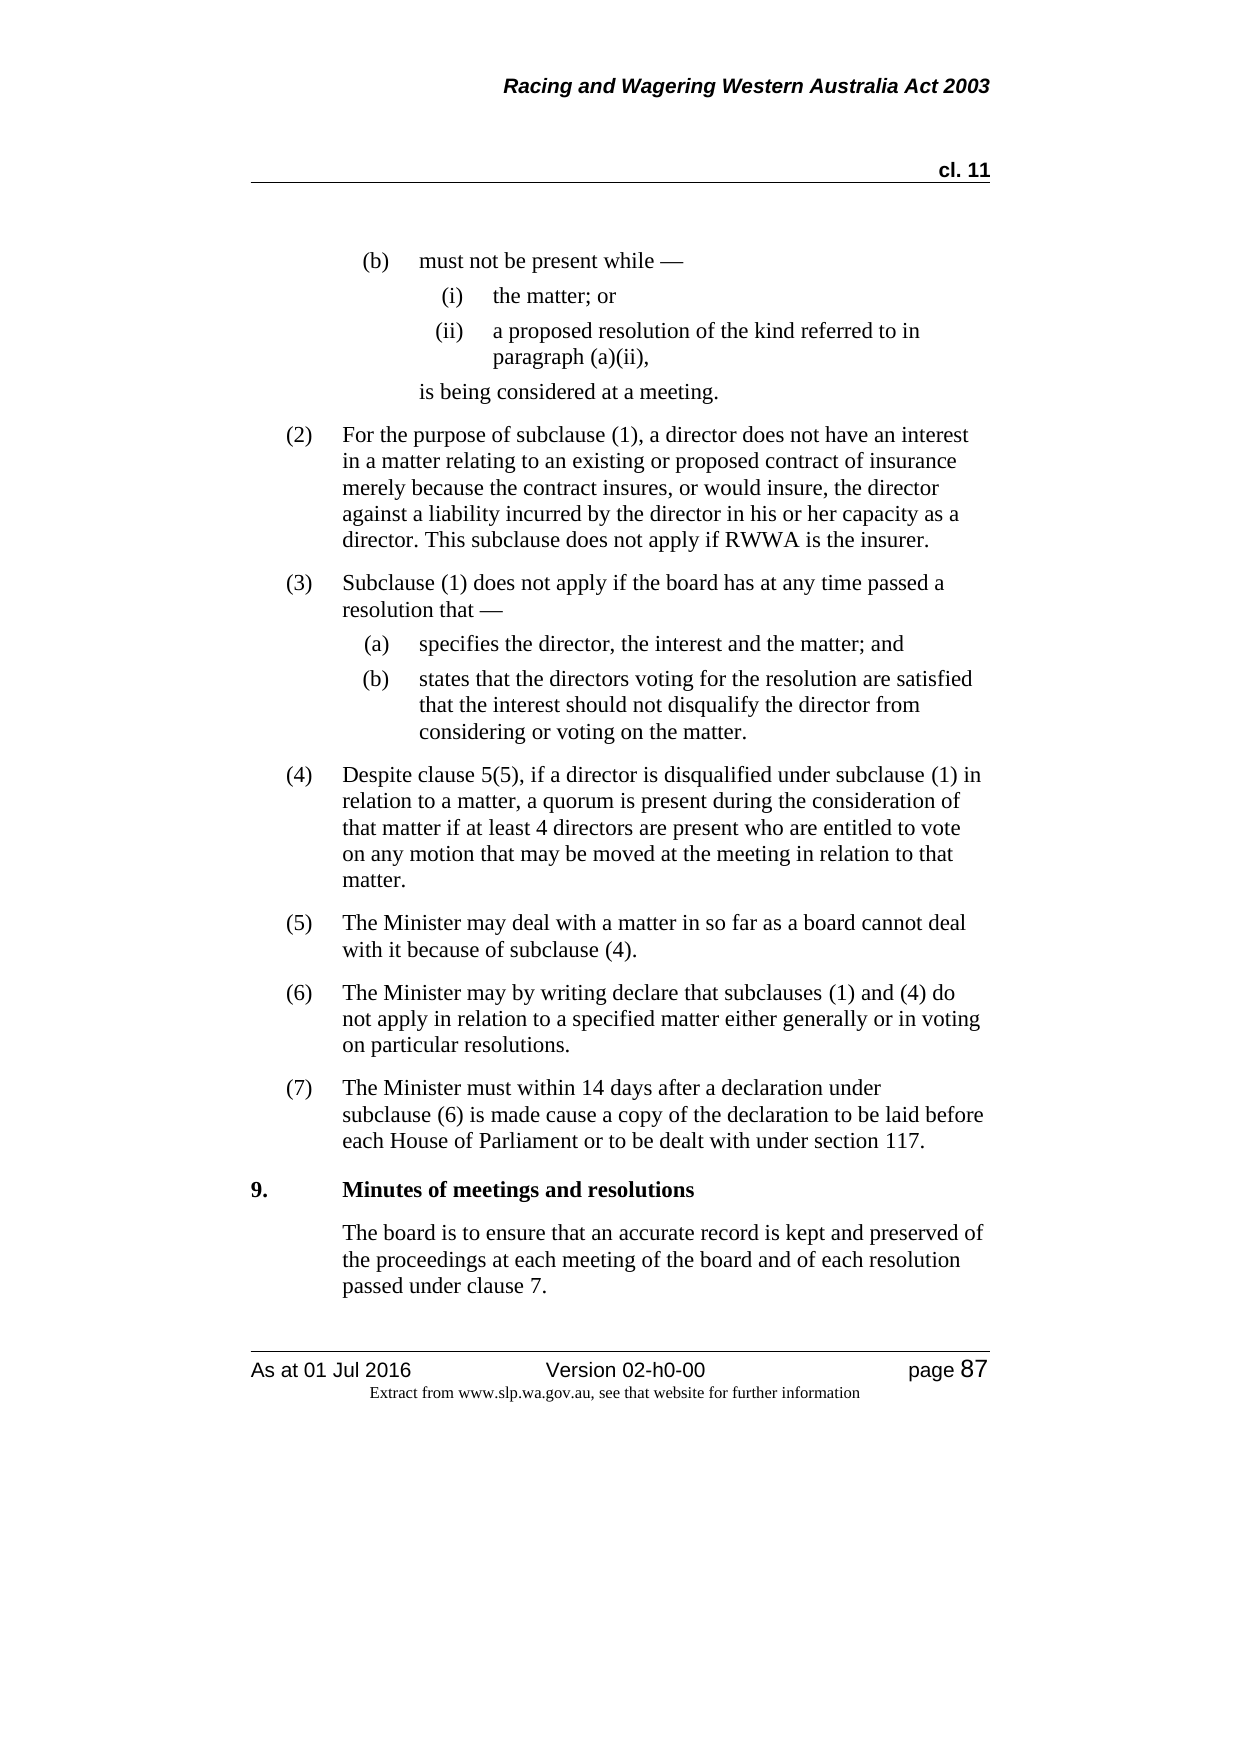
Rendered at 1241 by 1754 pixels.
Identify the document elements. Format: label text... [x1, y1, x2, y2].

text (4) Despite clause 5(5), if a director is disqualified under subclause (1) in relation to a matter, a quorum is present during the consideration of that matter if at least 4 directors are present who are entitled to vote on any motion that may be moved at the meeting in relation to that matter. [251, 761, 990, 893]
text (5) The Minister may deal with a matter in so far as a board cannot deal with it because of subclause (4). [251, 909, 990, 962]
text (a) specifies the director, the interest and the matter; and [251, 630, 990, 657]
text (3) Subclause (1) does not apply if the board has at any time passed a resolution that — [251, 569, 990, 622]
text The board is to ensure that an accurate record is kept and preserved of the proceedings at each meeting of the board and of each resolution passed under clause 7. [251, 1219, 990, 1298]
text is being considered at a meeting. [251, 378, 990, 404]
text (2) For the purpose of subclause (1), a director does not have an interest in a matter relating to an existing or proposed contract of insurance merely because the contract insures, or would insure, the director against a liability incurred by the director in his or her capacity as a director. This subclause does not apply if RWWA is the insurer. [251, 421, 990, 553]
subtitle 9. Minutes of meetings and resolutions [251, 1176, 990, 1203]
text (ii) a proposed resolution of the kind referred to in paragraph (a)(ii), [251, 317, 990, 369]
text (6) The Minister may by writing declare that subclauses (1) and (4) do not apply in relation to a specified matter either generally or in voting on particular resolutions. [251, 979, 990, 1058]
text (7) The Minister must within 14 days after a declaration under subclause (6) is made cause a copy of the declaration to be laid before each House of Parliament or to be dealt with under section 117. [251, 1074, 990, 1153]
text (b) states that the directors voting for the resolution are satisfied that the interest should not disqualify the director from considering or voting on the matter. [251, 665, 990, 744]
text (i) the matter; or [251, 282, 990, 308]
text (b) must not be present while — [251, 247, 990, 274]
